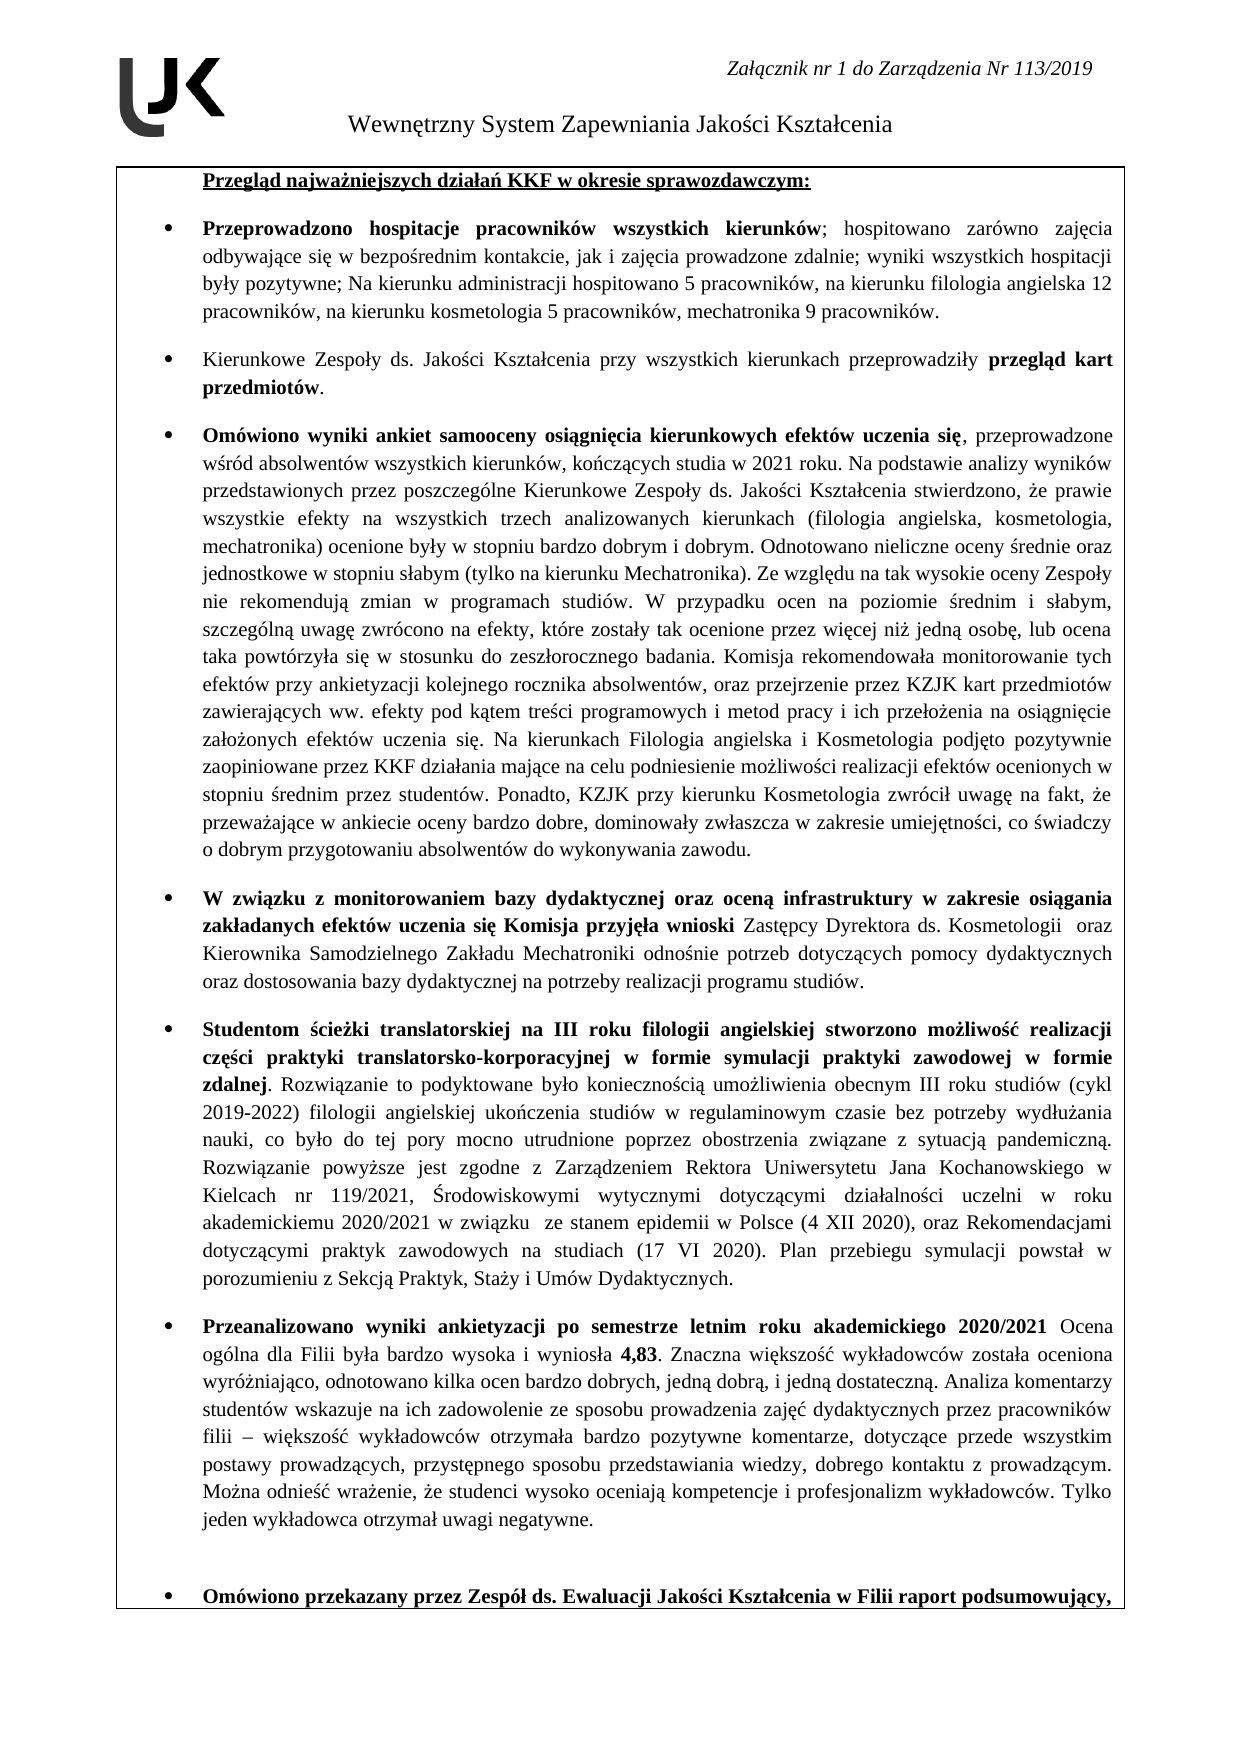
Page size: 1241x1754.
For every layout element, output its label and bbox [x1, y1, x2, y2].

table_cell [117, 168, 1124, 1608]
picture [119, 58, 225, 137]
